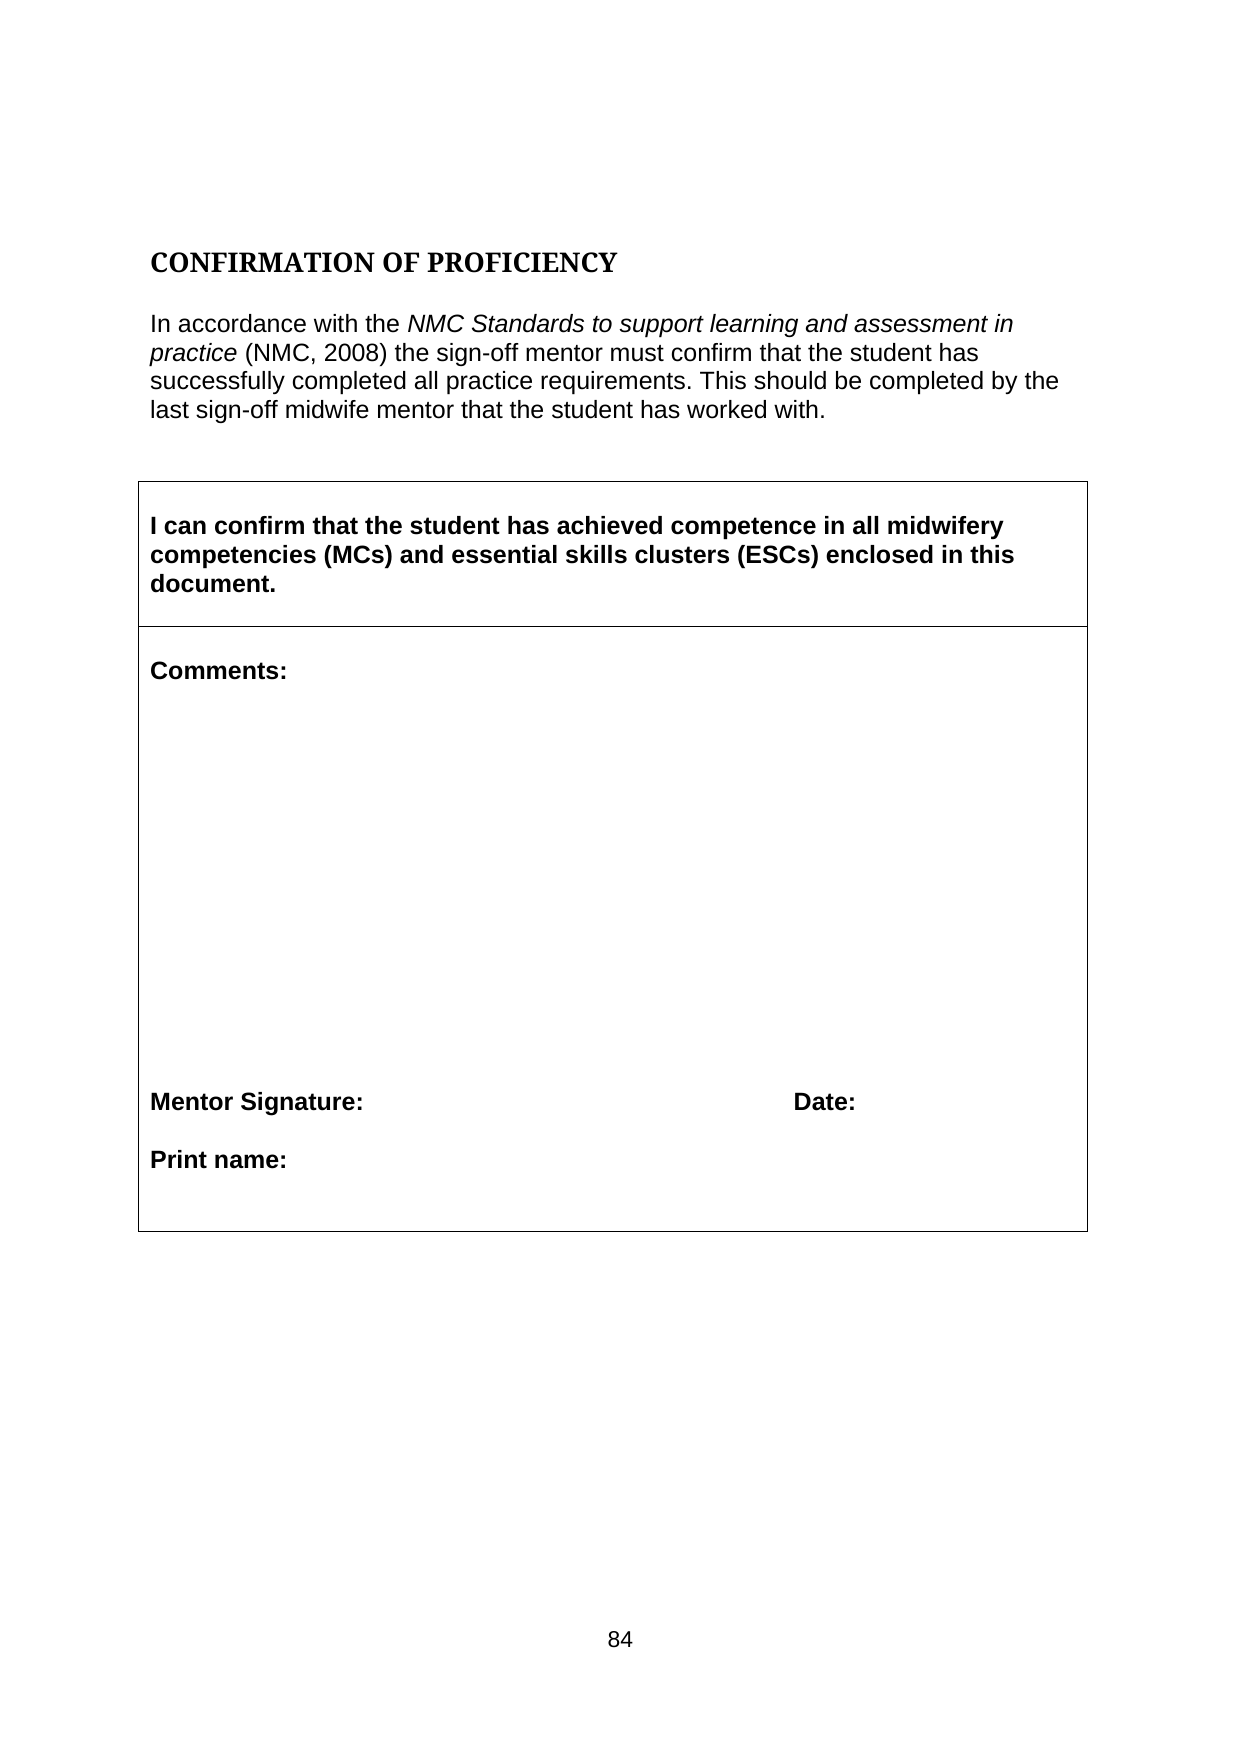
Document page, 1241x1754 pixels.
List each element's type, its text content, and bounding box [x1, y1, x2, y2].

text In accordance with the NMC Standards to support learning and assessment in practice (NMC, 2008) the sign-off mentor must confirm that the student has successfully completed all practice requirements. This should be completed by the last sign-off midwife mentor that the student has worked with. [150, 309, 1090, 424]
table_cell Comments: Signature: Date: Print name: [139, 627, 1087, 1231]
table_header I can confirm that the student has achieved competence in all midwifery competencies (MCs) and essential skills clusters (ESCs) enclosed in this document. [139, 482, 1087, 626]
subtitle CONFIRMATION OF PROFICIENCY [150, 243, 1090, 280]
